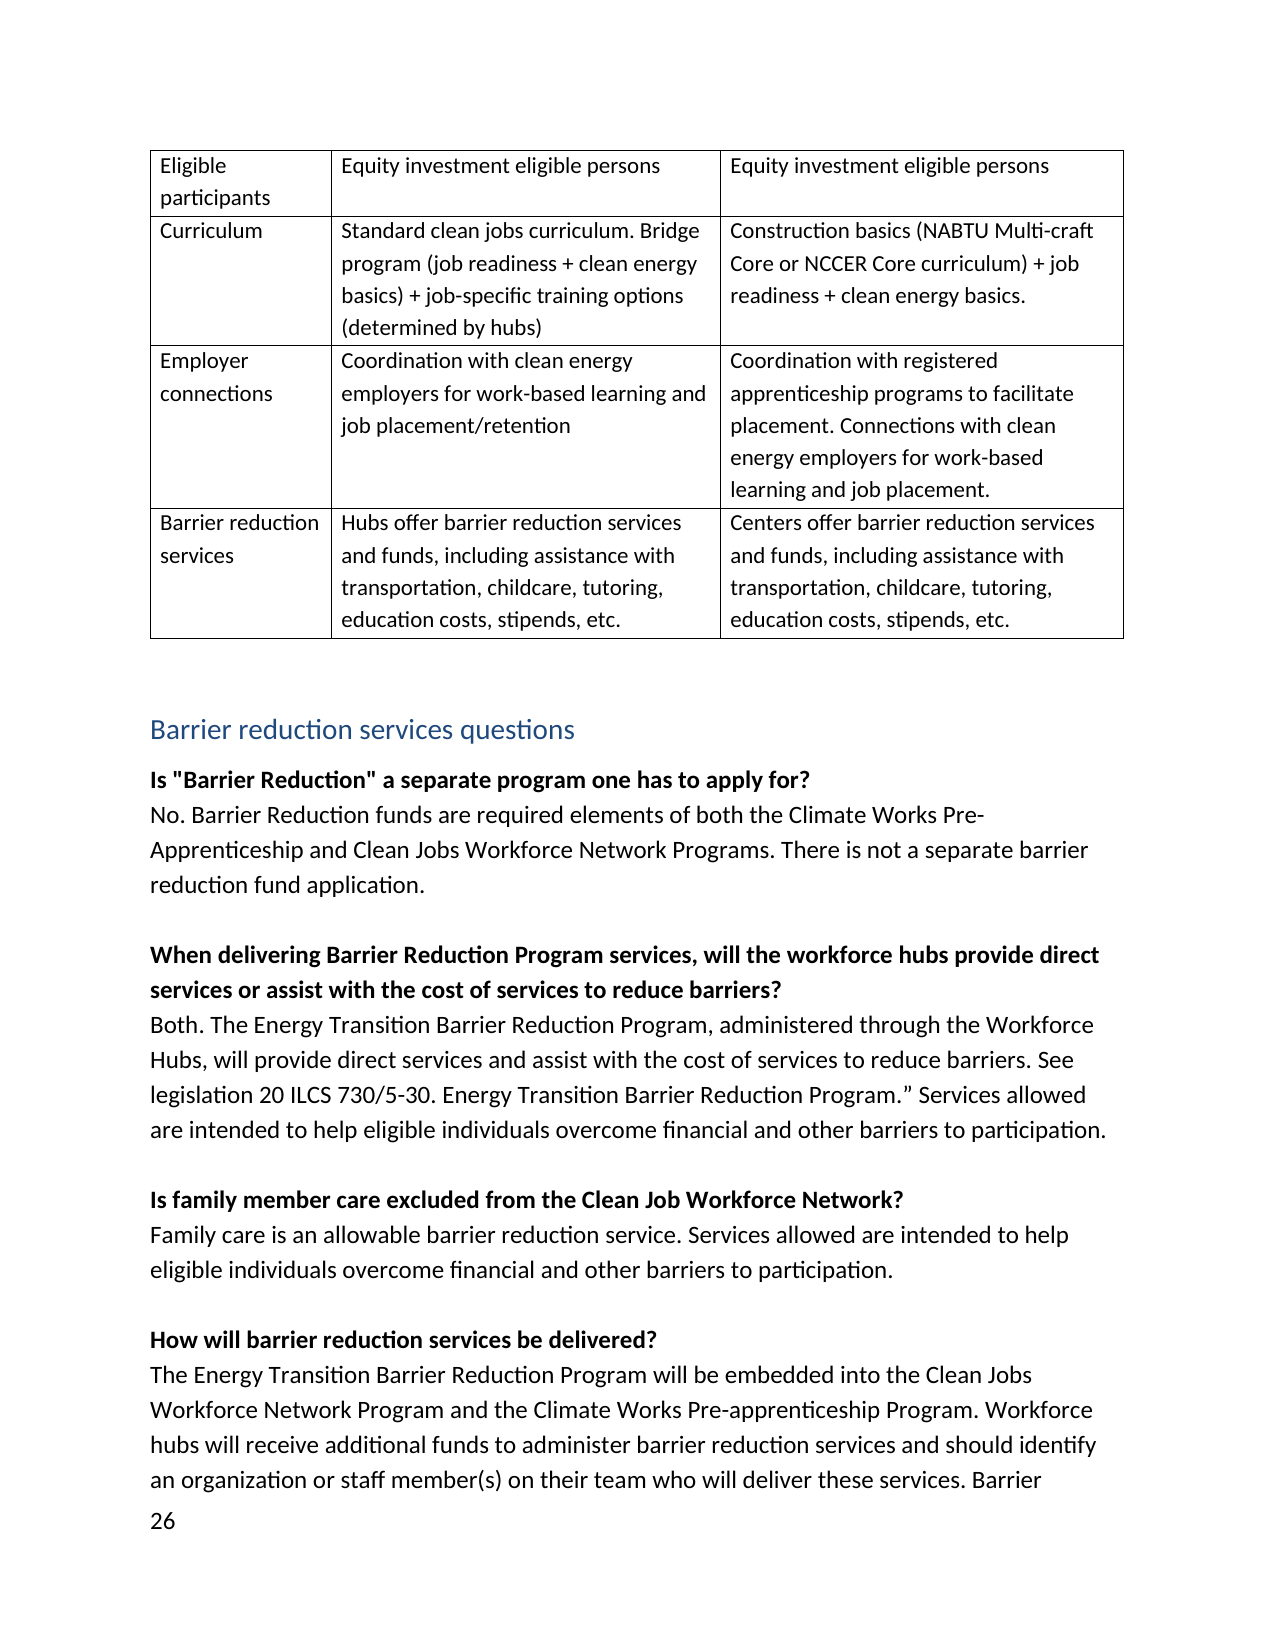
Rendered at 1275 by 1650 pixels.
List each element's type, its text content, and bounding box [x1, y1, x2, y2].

text When delivering Barrier Reduction Program services, will the workforce hubs provide direct services or assist with the cost of services to reduce barriers? [150, 939, 1125, 1005]
table_cell Equity investment eligible persons [721, 151, 1123, 216]
table_cell Hubs offer barrier reduction services and funds, including assistance with transportation, childcare, tutoring, education costs, stipends, etc. [332, 509, 720, 637]
table_cell Eligible participants [151, 151, 331, 216]
subtitle Barrier reduction services questions [150, 711, 1125, 747]
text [150, 1359, 1125, 1495]
table_cell Coordination with clean energy employers for work-based learning and job placement/retention [332, 346, 720, 507]
text No. Barrier Reduction funds are required elements of both the Climate Works Pre-Apprenticeship and Clean Jobs Workforce Network Programs. There is not a separate barrier reduction fund application. [150, 799, 1125, 900]
table_cell Coordination with registered apprenticeship programs to facilitate placement. Connections with clean energy employers for work-based learning and job placement. [721, 346, 1123, 507]
text How will barrier reduction services be delivered? [150, 1324, 1125, 1355]
table_cell Barrier reduction services [151, 509, 331, 637]
table_cell Construction basics (NABTU Multi-craft Core or NCCER Core curriculum) + job readiness + clean energy basics. [721, 217, 1123, 345]
text Is family member care excluded from the Clean Job Workforce Network? [150, 1184, 1125, 1215]
table_cell Centers offer barrier reduction services and funds, including assistance with transportation, childcare, tutoring, education costs, stipends, etc. [721, 509, 1123, 637]
text Is "Barrier Reduction" a separate program one has to apply for? [150, 764, 1125, 795]
table_cell Equity investment eligible persons [332, 151, 720, 216]
table_cell Curriculum [151, 217, 331, 345]
text Both. The Energy Transition Barrier Reduction Program, administered through the Workforce Hubs, will provide direct services and assist with the cost of services to reduce barriers. See legislation 20 ILCS 730/5-30. Energy Transition Barrier Reduction Program.” Services allowed are intended to help eligible individuals overcome financial and other barriers to participation. [150, 1009, 1125, 1145]
text Family care is an allowable barrier reduction service. Services allowed are intended to help eligible individuals overcome financial and other barriers to participation. [150, 1219, 1125, 1285]
table_cell Standard clean jobs curriculum. Bridge program (job readiness + clean energy basics) + job-specific training options (determined by hubs) [332, 217, 720, 345]
table_cell Employer connections [151, 346, 331, 507]
